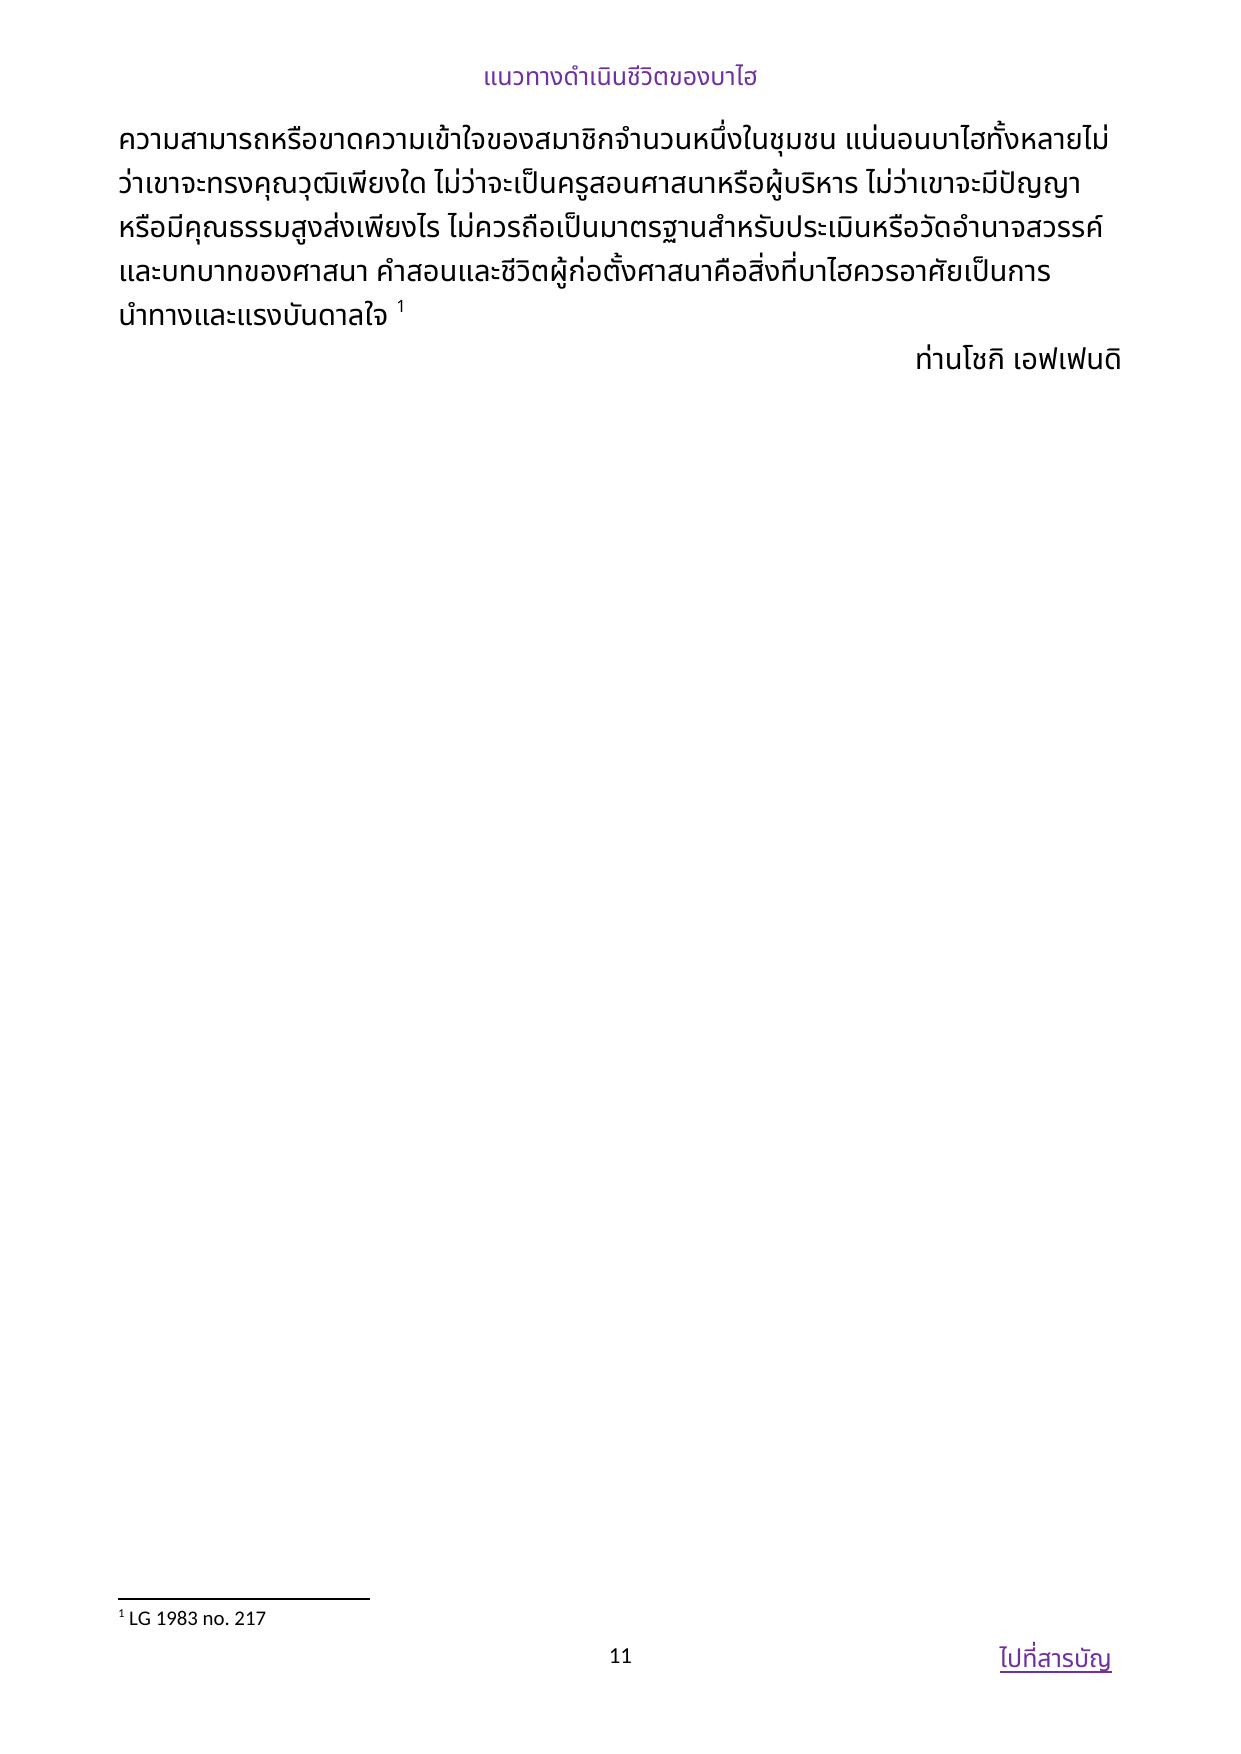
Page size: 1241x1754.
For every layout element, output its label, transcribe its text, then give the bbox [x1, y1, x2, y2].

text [118, 118, 1122, 339]
text ท่านโชกิ เอฟเฟนดิ [118, 339, 1122, 383]
